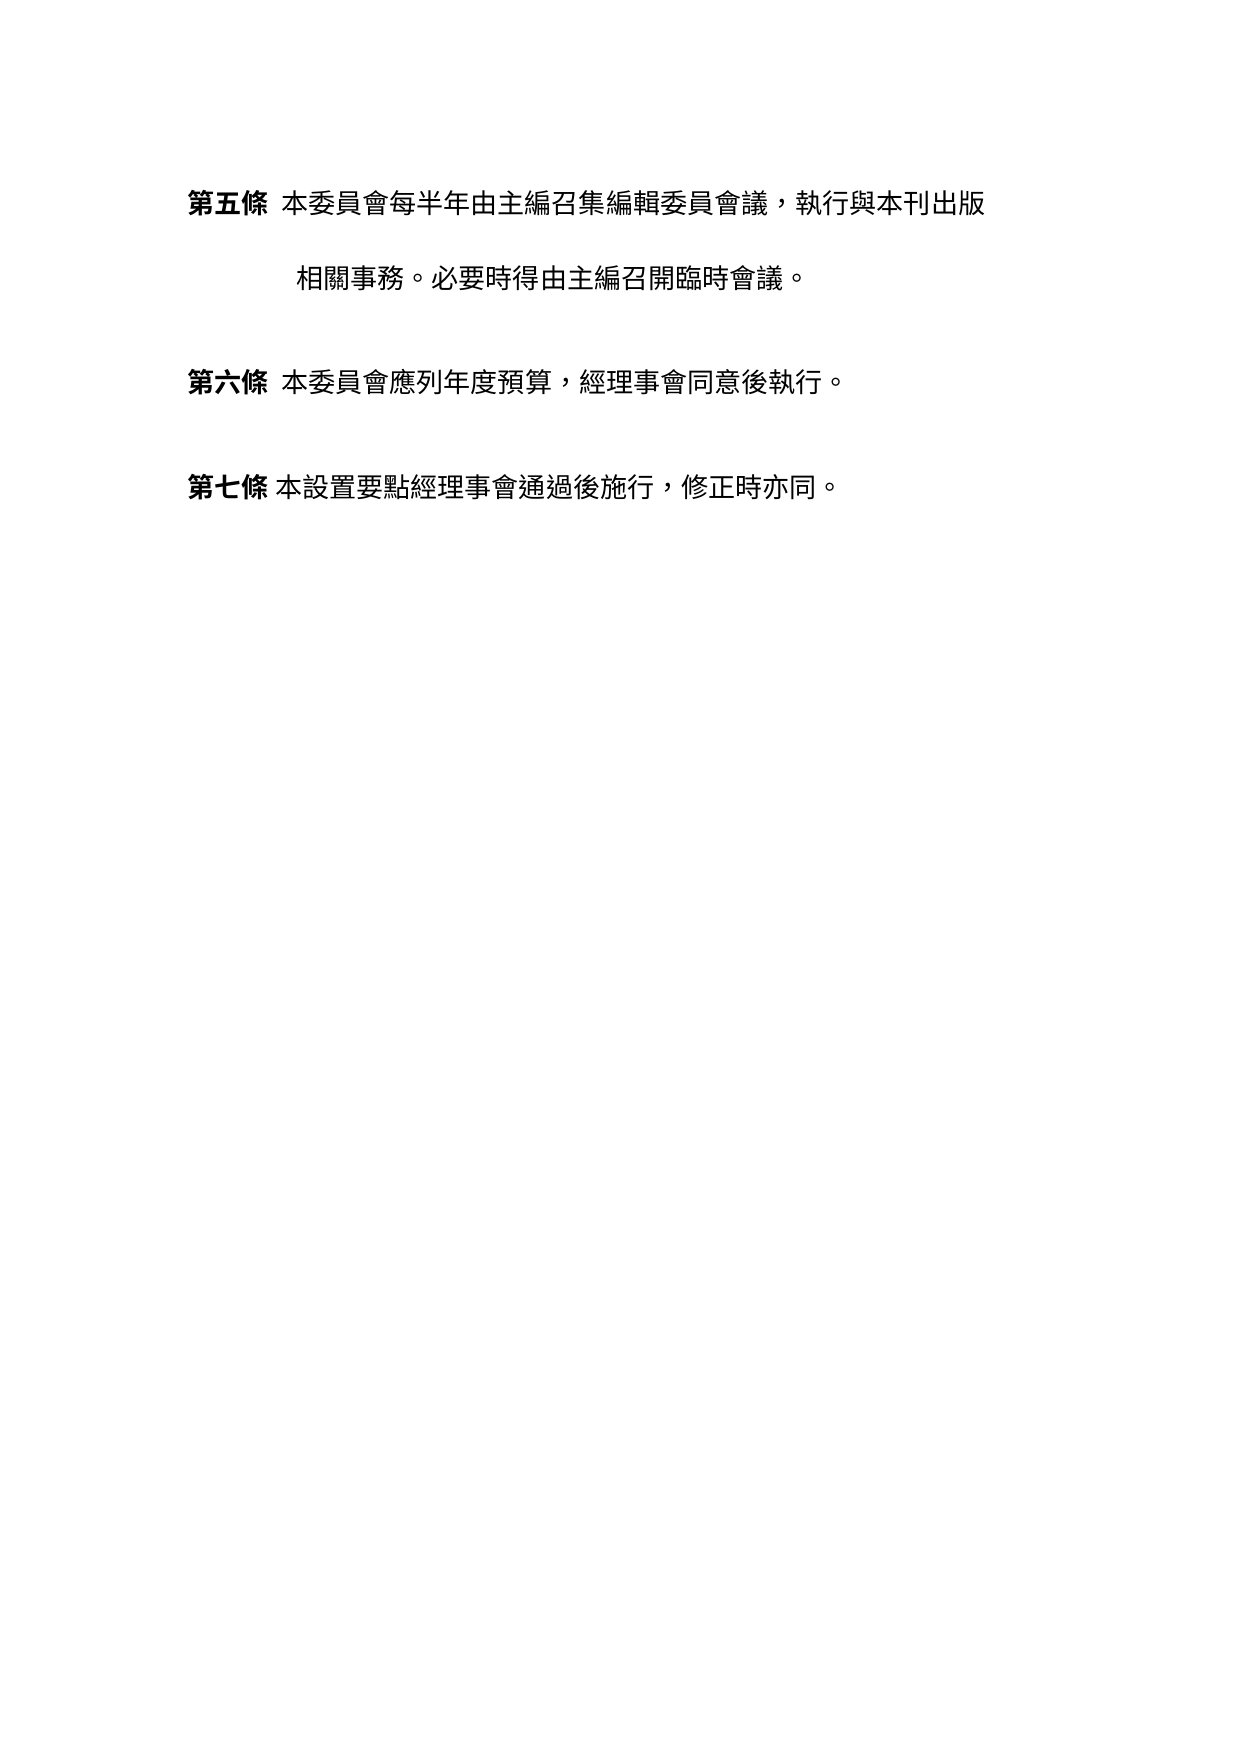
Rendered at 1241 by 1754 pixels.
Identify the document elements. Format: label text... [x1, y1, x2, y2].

text 第五條 本委員會每半年由主編召集編輯委員會議，執行與本刊出版相關事務。必要時得由主編召開臨時會議。 [187, 164, 1006, 314]
text 第七條 本設置要點經理事會通過後施行，修正時亦同。 [187, 448, 1006, 523]
text 第六條 本委員會應列年度預算，經理事會同意後執行。 [187, 344, 1006, 419]
